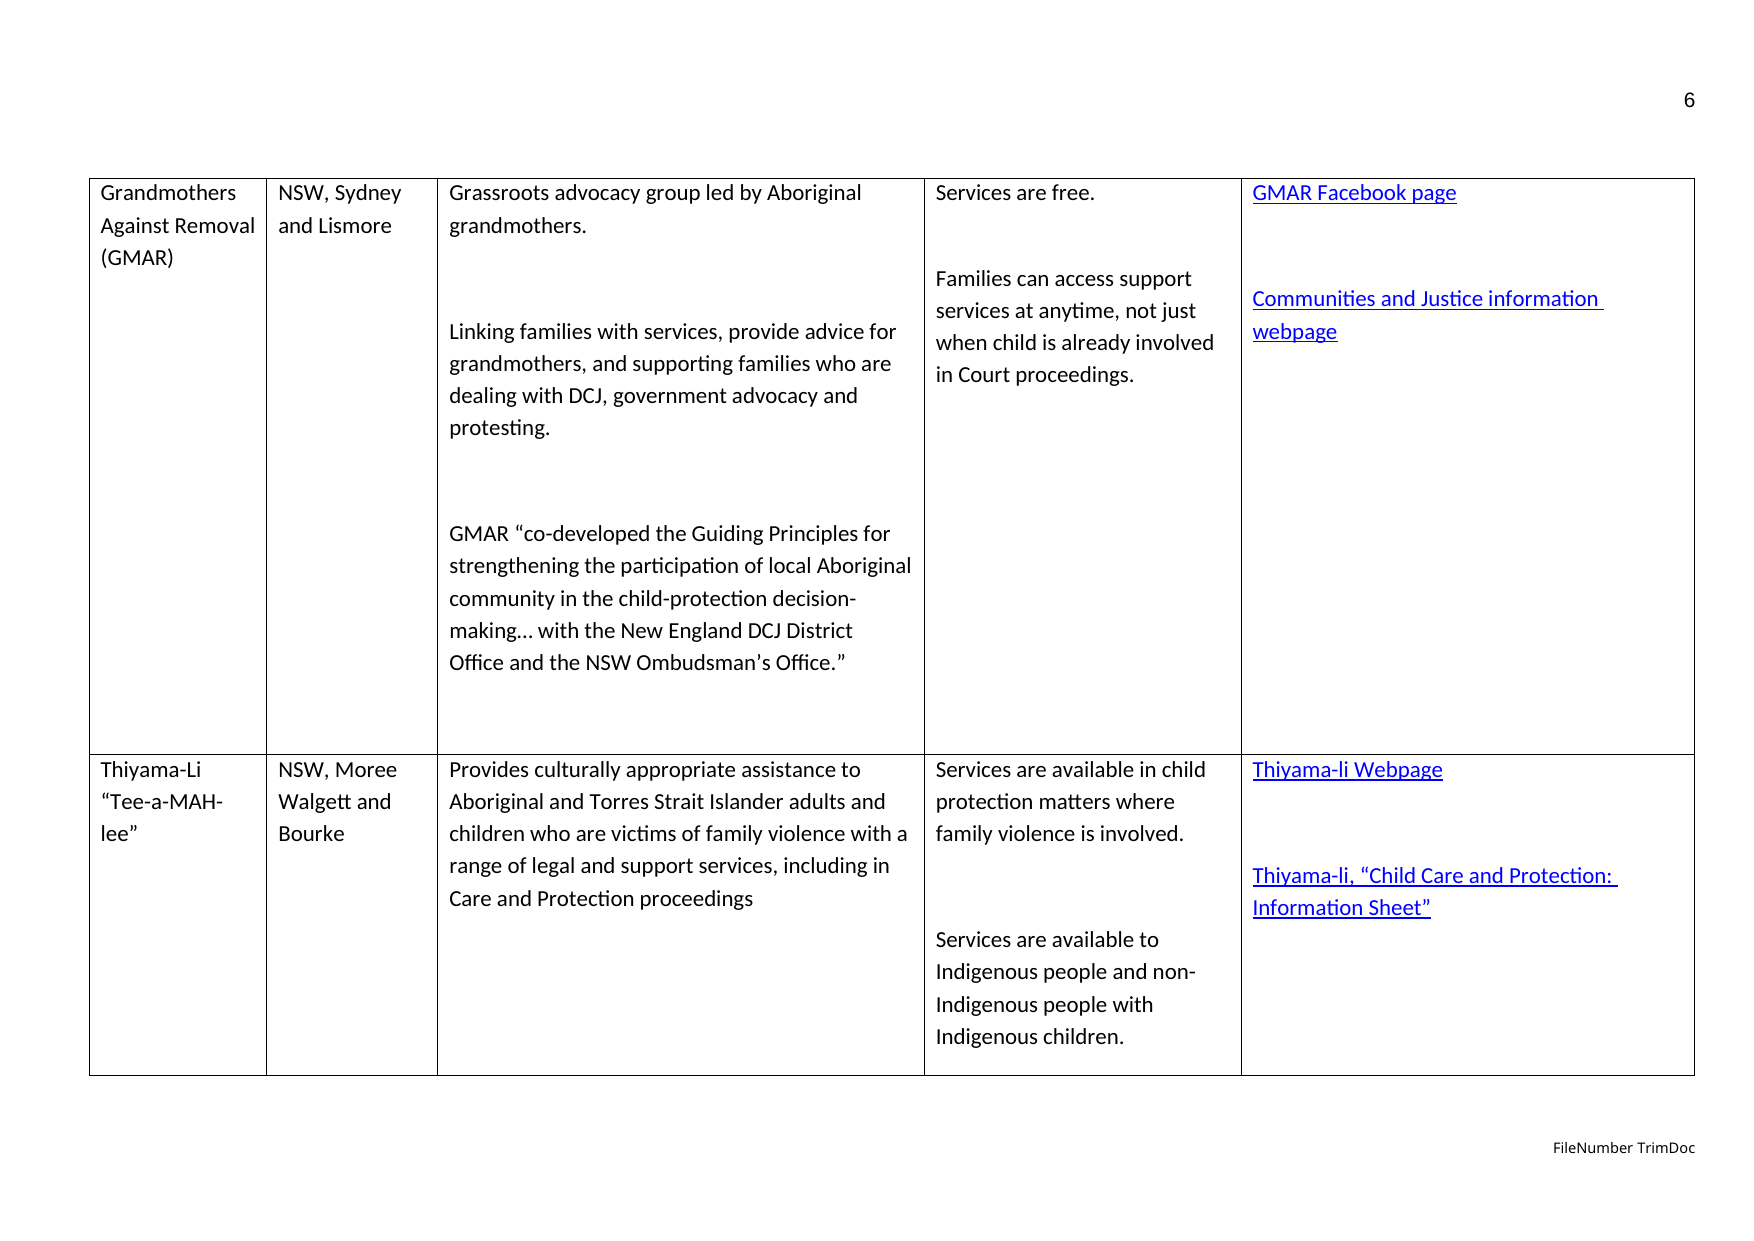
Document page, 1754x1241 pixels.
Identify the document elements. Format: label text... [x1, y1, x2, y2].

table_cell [438, 755, 924, 1074]
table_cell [90, 755, 266, 1074]
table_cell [925, 755, 1241, 1074]
table_header GMAR Facebook page Communities and Justice information webpage [1242, 179, 1694, 754]
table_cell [1242, 755, 1694, 1074]
table_header Grandmothers Against Removal (GMAR) [90, 179, 266, 754]
table_header Services are free. Families can access support services at anytime, not just when child is already involved in Court proceedings. [925, 179, 1241, 754]
table_header Grassroots advocacy group led by Aboriginal grandmothers. Linking families with services, provide advice for grandmothers, and supporting families who are dealing with DCJ, government advocacy and protesting. GMAR “co-developed the Guiding Principles for strengthening the participation of local Aboriginal community in the child-protection decision-making… with the New England DCJ District Office and the NSW Ombudsman’s Office.” [438, 179, 924, 754]
table_header NSW, Sydney and Lismore [267, 179, 437, 754]
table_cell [267, 755, 437, 1074]
